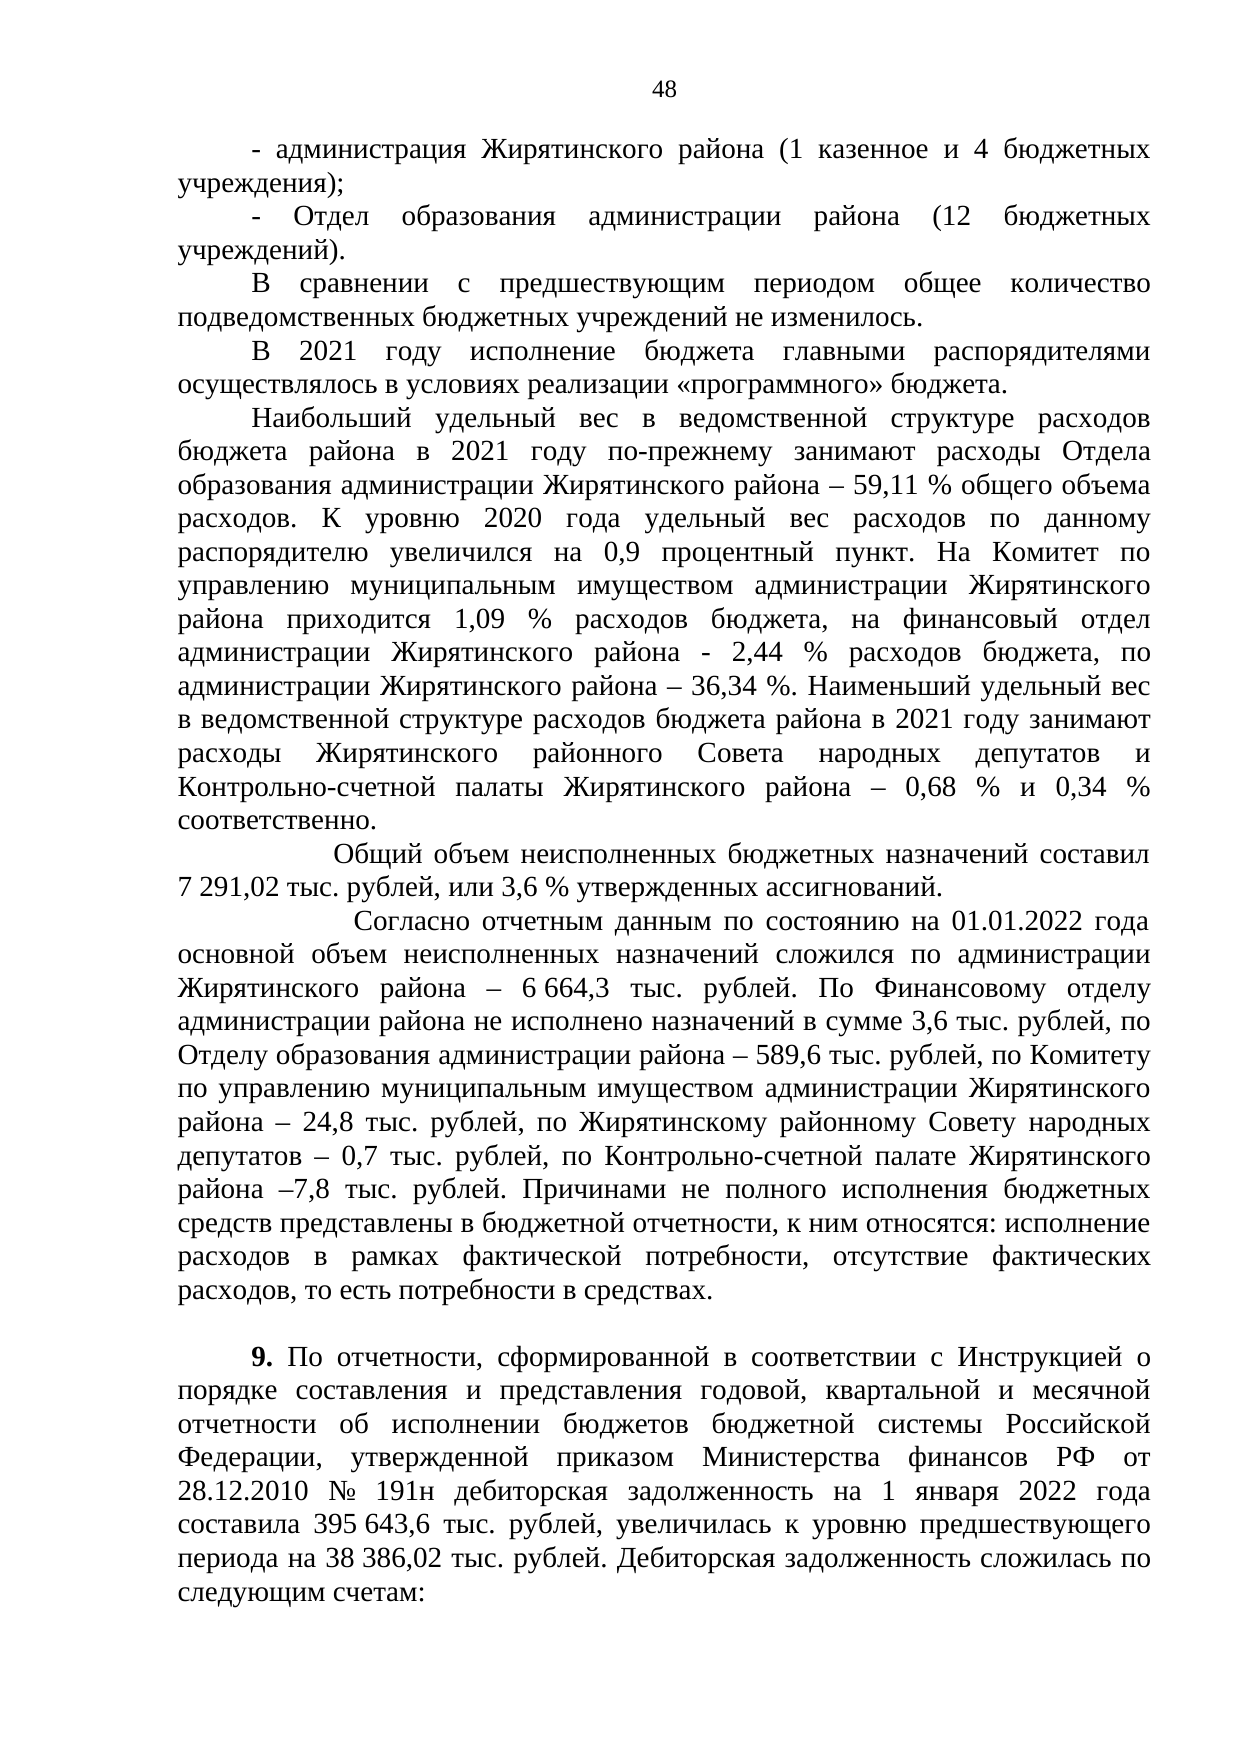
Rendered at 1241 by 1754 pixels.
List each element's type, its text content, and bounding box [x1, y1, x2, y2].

text - администрация Жирятинского района (1 казенное и 4 бюджетных учреждения); [177, 131, 1152, 198]
text В 2021 году исполнение бюджета главными распорядителями осуществлялось в условиях реализации «программного» бюджета. [177, 333, 1152, 400]
text Наибольший удельный вес в ведомственной структуре расходов бюджета района в 2021 году по-прежнему занимают расходы Отдела образования администрации Жирятинского района – 59,11 % общего объема расходов. К уровню 2020 года удельный вес расходов по данному распорядителю увеличился на 0,9 процентный пункт. На Комитет по управлению муниципальным имуществом администрации Жирятинского района приходится 1,09 % расходов бюджета, на финансовый отдел администрации Жирятинского района - 2,44 % расходов бюджета, по администрации Жирятинского района – 36,34 %. Наименьший удельный вес в ведомственной структуре расходов бюджета района в 2021 году занимают расходы Жирятинского районного Совета народных депутатов и Контрольно-счетной палаты Жирятинского района – 0,68 % и 0,34 % соответственно. [177, 400, 1152, 836]
text 9. По отчетности, сформированной в соответствии с Инструкцией о порядке составления и представления годовой, квартальной и месячной отчетности об исполнении бюджетов бюджетной системы Российской Федерации, утвержденной приказом Министерства финансов РФ от 28.12.2010 № 191н дебиторская задолженность на 1 января 2022 года составила 395 643,6 тыс. рублей, увеличилась к уровню предшествующего периода на 38 386,02 тыс. рублей. Дебиторская задолженность сложилась по следующим счетам: [177, 1339, 1152, 1607]
text Согласно отчетным данным по состоянию на 01.01.2022 года основной объем неисполненных назначений сложился по администрации Жирятинского района – 6 664,3 тыс. рублей. По Финансовому отделу администрации района не исполнено назначений в сумме 3,6 тыс. рублей, по Отделу образования администрации района – 589,6 тыс. рублей, по Комитету по управлению муниципальным имуществом администрации Жирятинского района – 24,8 тыс. рублей, по Жирятинскому районному Совету народных депутатов – 0,7 тыс. рублей, по Контрольно-счетной палате Жирятинского района –7,8 тыс. рублей. Причинами не полного исполнения бюджетных средств представлены в бюджетной отчетности, к ним относятся: исполнение расходов в рамках фактической потребности, отсутствие фактических расходов, то есть потребности в средствах. [177, 903, 1152, 1305]
text В сравнении с предшествующим периодом общее количество подведомственных бюджетных учреждений не изменилось. [177, 266, 1152, 333]
text Общий объем неисполненных бюджетных назначений составил 7 291,02 тыс. рублей, или 3,6 % утвержденных ассигнований. [177, 836, 1152, 903]
text - Отдел образования администрации района (12 бюджетных учреждений). [177, 198, 1152, 266]
